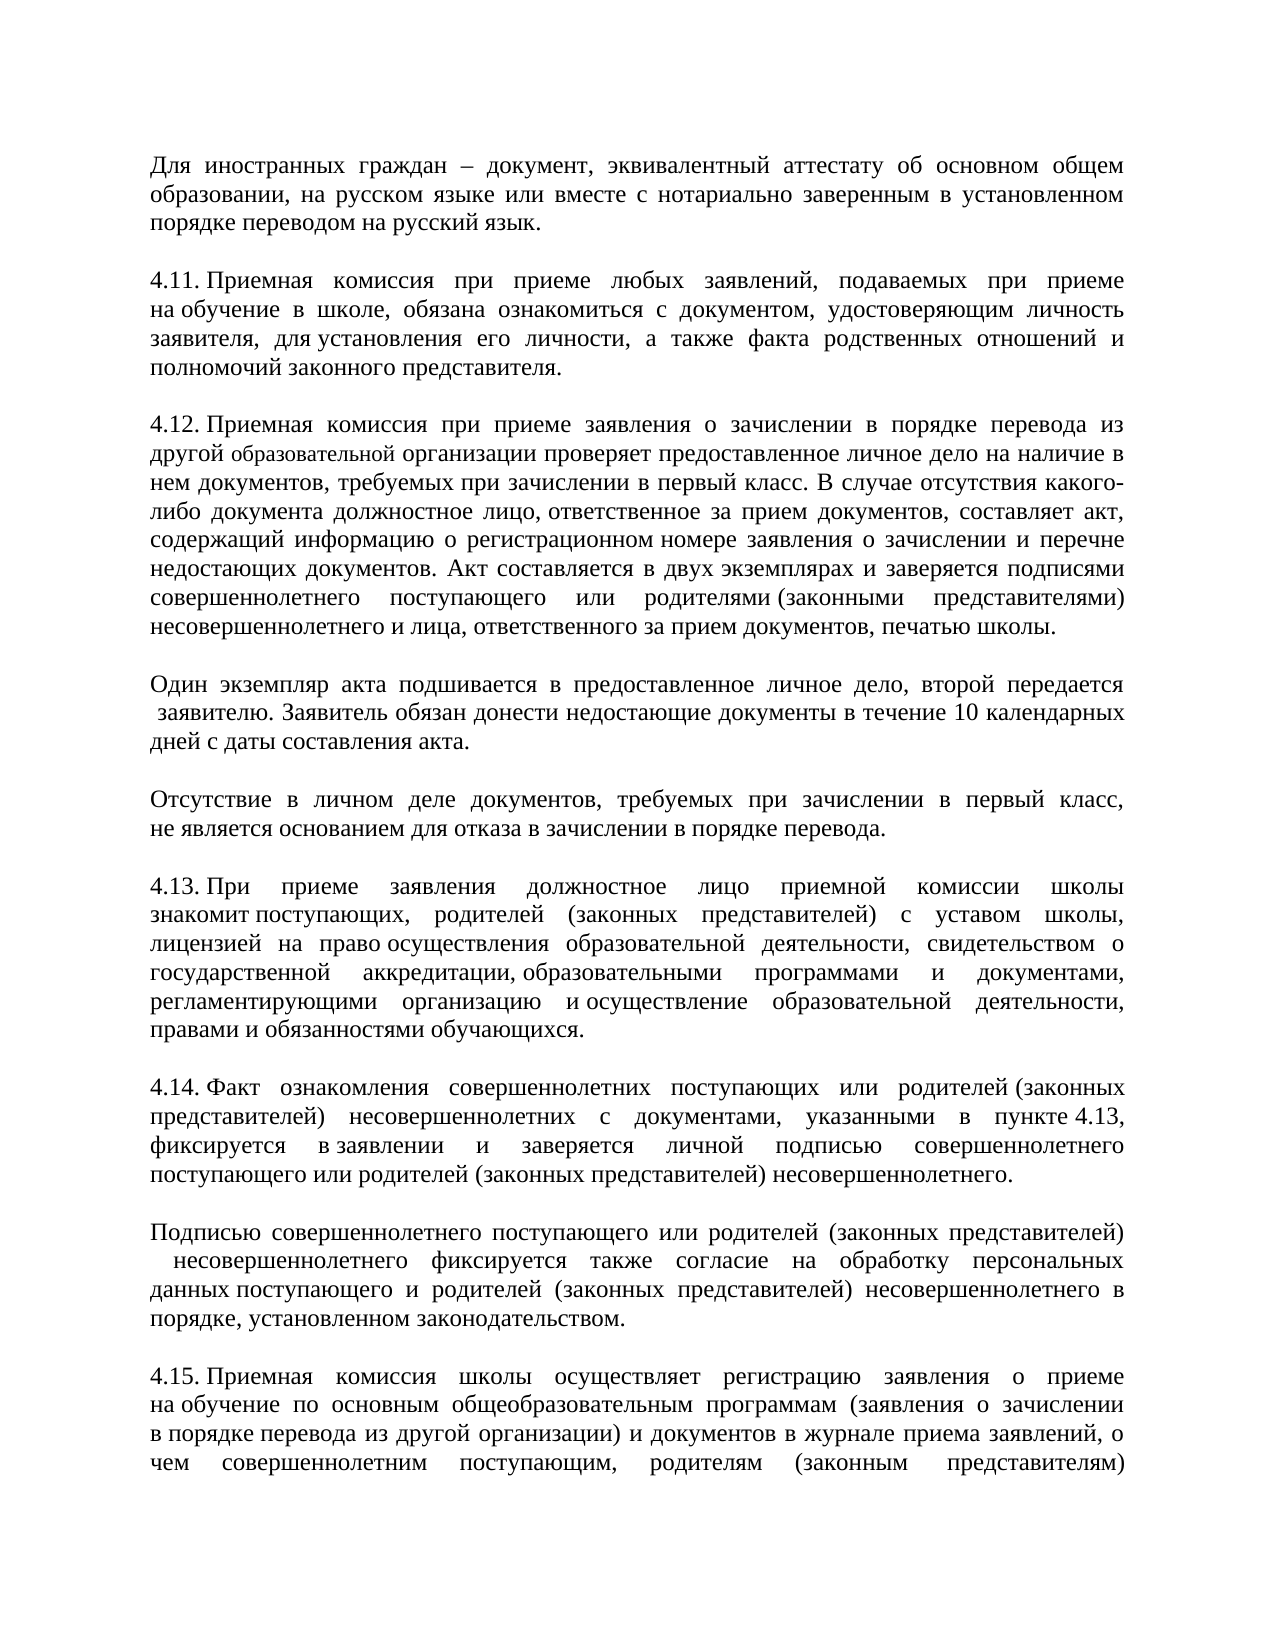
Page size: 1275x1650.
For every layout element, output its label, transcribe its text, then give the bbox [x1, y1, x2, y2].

text 4.12. Приемная комиссия при приеме заявления о зачислении в порядке перевода из другой образовательной организации проверяет предоставленное личное дело на наличие в нем документов, требуемых при зачислении в первый класс. В случае отсутствия какого-либо документа должностное лицо, ответственное за прием документов, составляет акт, содержащий информацию о регистрационном номере заявления о зачислении и перечне недостающих документов. Акт составляется в двух экземплярах и заверяется подписями совершеннолетнего поступающего или родителями (законными представителями) несовершеннолетнего и лица, ответственного за прием документов, печатью школы. [150, 409, 1125, 639]
text 4.11. Приемная комиссия при приеме любых заявлений, подаваемых при приеме на обучение в школе, обязана ознакомиться с документом, удостоверяющим личность заявителя, для установления его личности, а также факта родственных отношений и полномочий законного представителя. [150, 265, 1125, 380]
text Подписью совершеннолетнего поступающего или родителей (законных представителей) несовершеннолетнего фиксируется также согласие на обработку персональных данных поступающего и родителей (законных представителей) несовершеннолетнего в порядке, установленном законодательством. [150, 1217, 1125, 1332]
text Отсутствие в личном деле документов, требуемых при зачислении в первый класс, не является основанием для отказа в зачислении в порядке перевода. [150, 784, 1125, 842]
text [150, 1361, 1125, 1476]
text 4.13. При приеме заявления должностное лицо приемной комиссии школы знакомит поступающих, родителей (законных представителей) с уставом школы, лицензией на право осуществления образовательной деятельности, свидетельством о государственной аккредитации, образовательными программами и документами, регламентирующими организацию и осуществление образовательной деятельности, правами и обязанностями обучающихся. [150, 871, 1125, 1043]
text 4.14. Факт ознакомления совершеннолетних поступающих или родителей (законных представителей) несовершеннолетних с документами, указанными в пункте 4.13, фиксируется в заявлении и заверяется личной подписью совершеннолетнего поступающего или родителей (законных представителей) несовершеннолетнего. [150, 1072, 1125, 1187]
text Для иностранных граждан – документ, эквивалентный аттестату об основном общем образовании, на русском языке или вместе с нотариально заверенным в установленном порядке переводом на русский язык. [150, 150, 1125, 236]
text Один экземпляр акта подшивается в предоставленное личное дело, второй передается заявителю. Заявитель обязан донести недостающие документы в течение 10 календарных дней с даты составления акта. [150, 669, 1125, 755]
